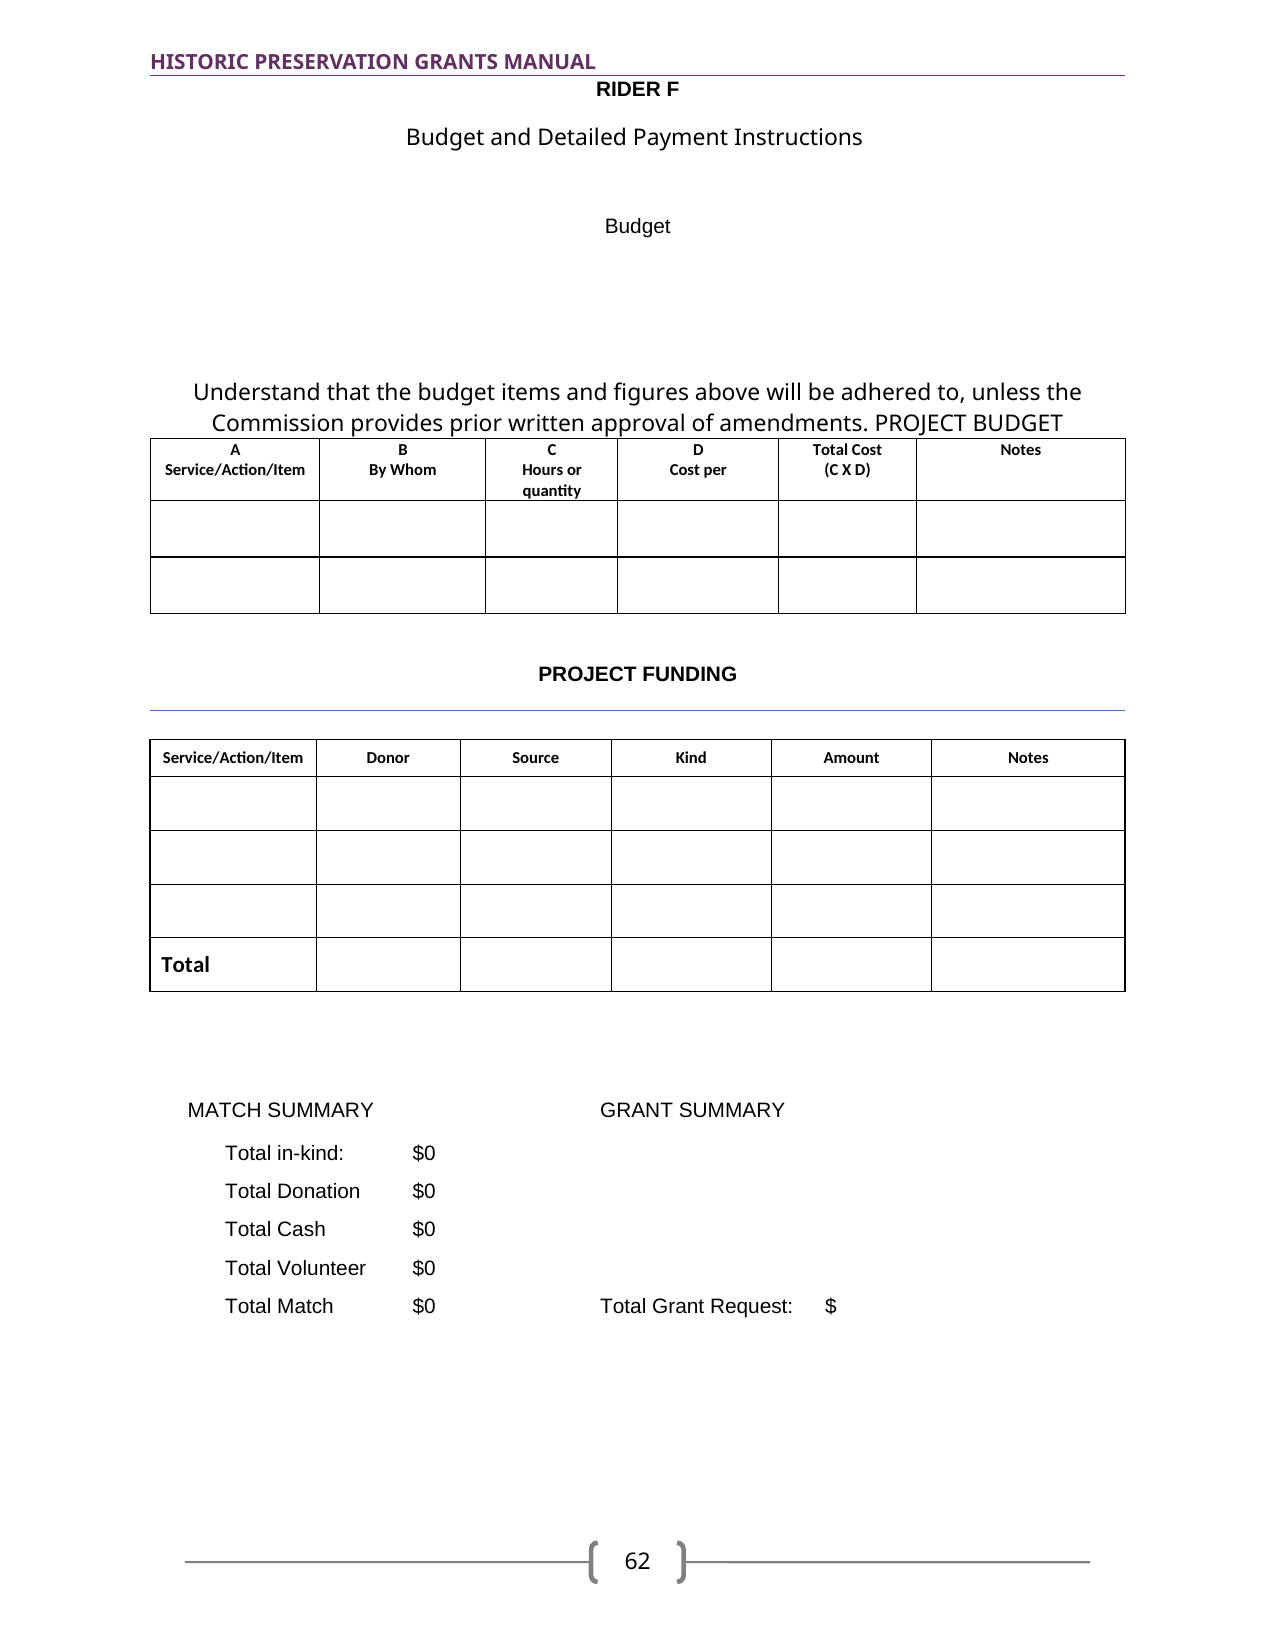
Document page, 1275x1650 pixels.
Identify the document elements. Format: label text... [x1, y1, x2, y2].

table_cell [486, 558, 617, 613]
text Total in-kind: $0 [150, 1141, 1125, 1164]
table_header Donor [317, 740, 460, 776]
table_cell [772, 885, 931, 937]
table_header Kind [612, 740, 771, 776]
table_cell [461, 938, 611, 991]
table_cell [151, 501, 319, 556]
table_cell [772, 777, 931, 830]
table_cell [932, 831, 1124, 883]
table_cell [151, 777, 316, 830]
table_cell [932, 938, 1124, 991]
table_cell [317, 777, 460, 830]
table_cell [151, 885, 316, 937]
table_cell [618, 501, 778, 556]
table_cell [461, 885, 611, 937]
table_header C Hours or quantity [486, 439, 617, 500]
text PROJECT FUNDING [150, 662, 1125, 686]
table_cell [461, 777, 611, 830]
table_cell [320, 501, 485, 556]
table_header D Cost per [618, 439, 778, 500]
table_cell [779, 501, 916, 556]
table_cell [779, 558, 916, 613]
table_header Service/Action/Item [151, 740, 316, 776]
text Total Volunteer $0 [150, 1256, 1125, 1279]
table_cell [151, 831, 316, 883]
text MATCH SUMMARY GRANT SUMMARY [150, 1098, 1125, 1122]
table_cell [932, 885, 1124, 937]
table_cell [917, 558, 1125, 613]
table_cell [317, 831, 460, 883]
text RIDER F [150, 76, 1125, 100]
table_cell [317, 938, 460, 991]
table_cell [612, 885, 771, 937]
table_cell [772, 831, 931, 883]
table_header Notes [932, 740, 1124, 776]
table_header Notes [917, 439, 1125, 500]
table_cell [461, 831, 611, 883]
table_cell [618, 558, 778, 613]
table_cell [612, 938, 771, 991]
table_cell [486, 501, 617, 556]
text Total Match $0 Total Grant Request: $ [150, 1294, 1125, 1318]
table_cell [320, 558, 485, 613]
table_cell [917, 501, 1125, 556]
table_cell Total [151, 938, 316, 991]
table_cell [932, 777, 1124, 830]
table_cell [612, 831, 771, 883]
table_header Source [461, 740, 611, 776]
table_cell [612, 777, 771, 830]
text Total Donation $0 [150, 1179, 1125, 1203]
table_cell [151, 558, 319, 613]
table_cell [317, 885, 460, 937]
table_header B By Whom [320, 439, 485, 500]
text Budget [150, 213, 1125, 237]
text Total Cash $0 [150, 1217, 1125, 1241]
table_header A Service/Action/Item [151, 439, 319, 500]
table_header Amount [772, 740, 931, 776]
table_cell [772, 938, 931, 991]
table_header Total Cost (C X D) [779, 439, 916, 500]
